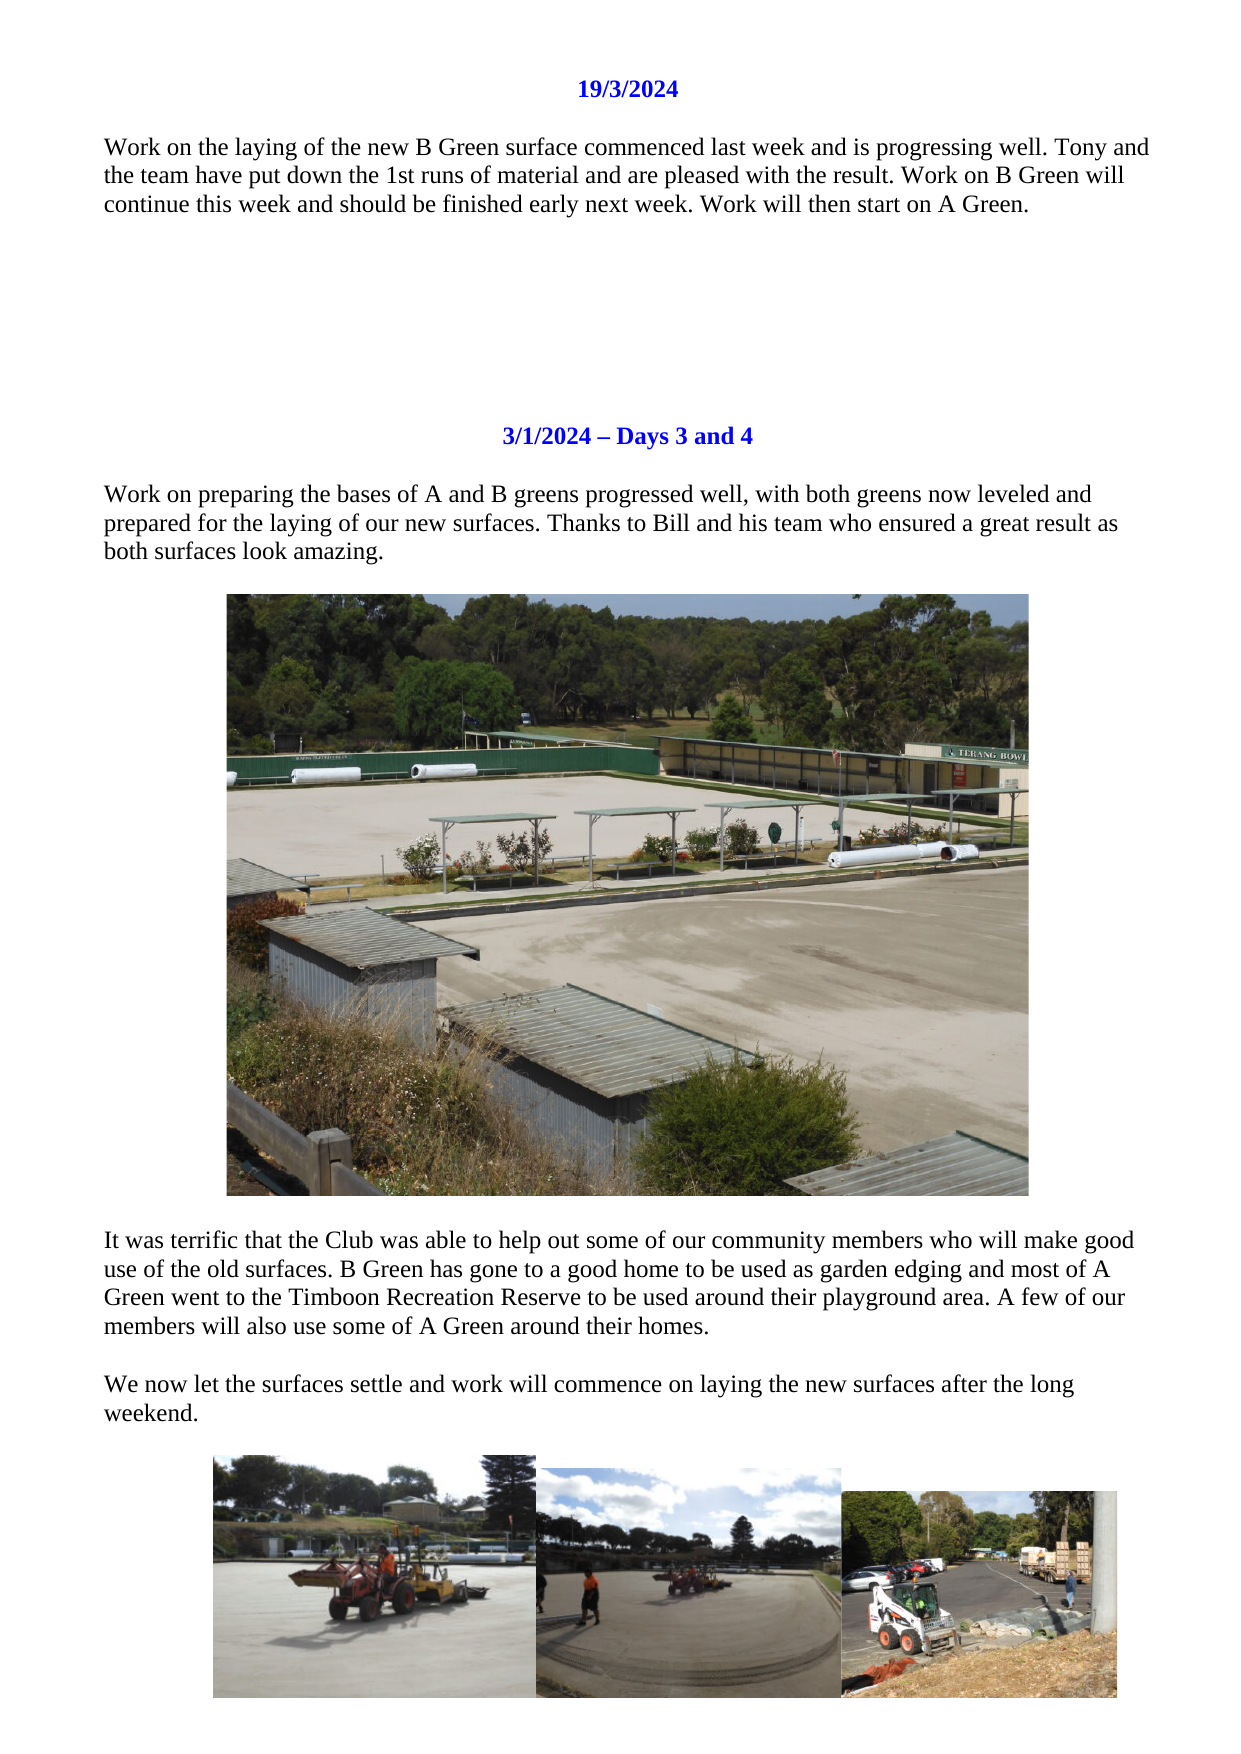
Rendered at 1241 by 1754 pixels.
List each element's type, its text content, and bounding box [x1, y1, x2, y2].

picture [226, 594, 1029, 1196]
text We now let the surfaces settle and work will commence on laying the new surfaces after the long weekend. [103, 1369, 1152, 1427]
text It was terrific that the Club was able to help out some of our community members who will make good use of the old surfaces. B Green has gone to a good home to be used as garden edging and most of A Green went to the Timboon Recreation Reserve to be used around their playground area. A few of our members will also use some of A Green around their homes. [103, 1225, 1152, 1340]
text Work on preparing the bases of A and B greens progressed well, with both greens now leveled and prepared for the laying of our new surfaces. Thanks to Bill and his team who ensured a great result as both surfaces look amazing. [103, 479, 1152, 565]
text 3/1/2024 – Days 3 and 4 [103, 421, 1152, 450]
text Work on the laying of the new B Green surface commenced last week and is progressing well. Tony and the team have put down the 1st runs of material and are pleased with the result. Work on B Green will continue this week and should be finished early next week. Work will then start on A Green. [103, 132, 1152, 218]
text 19/3/2024 [103, 74, 1152, 103]
picture [213, 1455, 1118, 1698]
